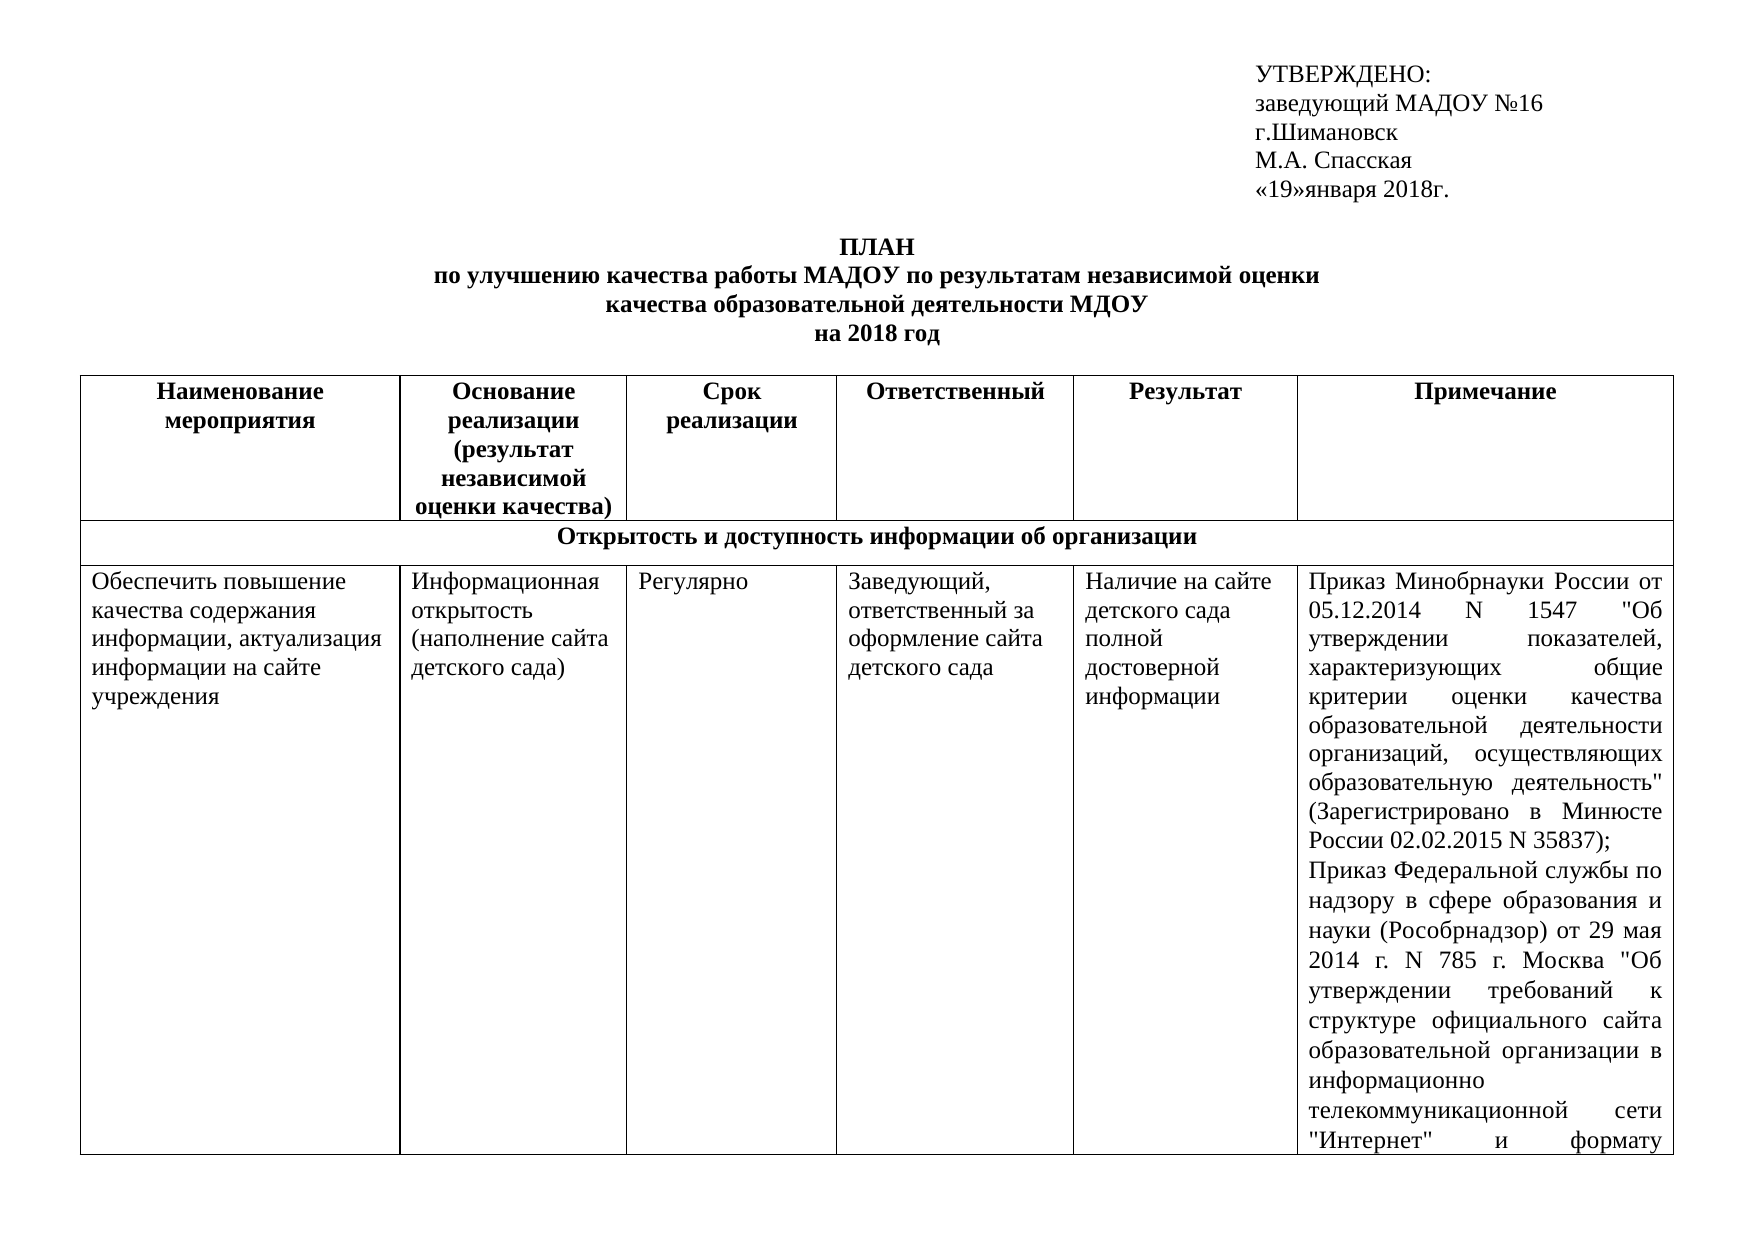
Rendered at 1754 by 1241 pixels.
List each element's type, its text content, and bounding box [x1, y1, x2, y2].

text по улучшению качества работы МАДОУ по результатам независимой оценки [75, 260, 1679, 289]
table_header Срок реализации [627, 376, 836, 520]
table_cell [1298, 566, 1673, 1153]
text на 2018 год [75, 318, 1679, 347]
table_cell Открытость и доступность информации об организации [81, 521, 1673, 565]
table_header Основание реализации (результат независимой оценки качества) [401, 376, 626, 520]
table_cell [81, 566, 399, 1153]
text УТВЕРЖДЕНО: [1255, 59, 1679, 88]
text ПЛАН [75, 232, 1679, 260]
table_header Примечание [1298, 376, 1673, 520]
table_header Результат [1074, 376, 1297, 520]
table_header Наименование мероприятия [81, 376, 399, 520]
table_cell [1074, 566, 1297, 1153]
text М.А. Спасская [1255, 145, 1679, 174]
table_cell Регулярно [627, 566, 836, 1153]
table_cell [837, 566, 1073, 1153]
text заведующий МАДОУ №16 г.Шимановск [1255, 88, 1679, 145]
text качества образовательной деятельности МДОУ [75, 289, 1679, 318]
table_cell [401, 566, 626, 1153]
text «19»января 2018г. [1255, 174, 1679, 203]
table_header Ответственный [837, 376, 1073, 520]
